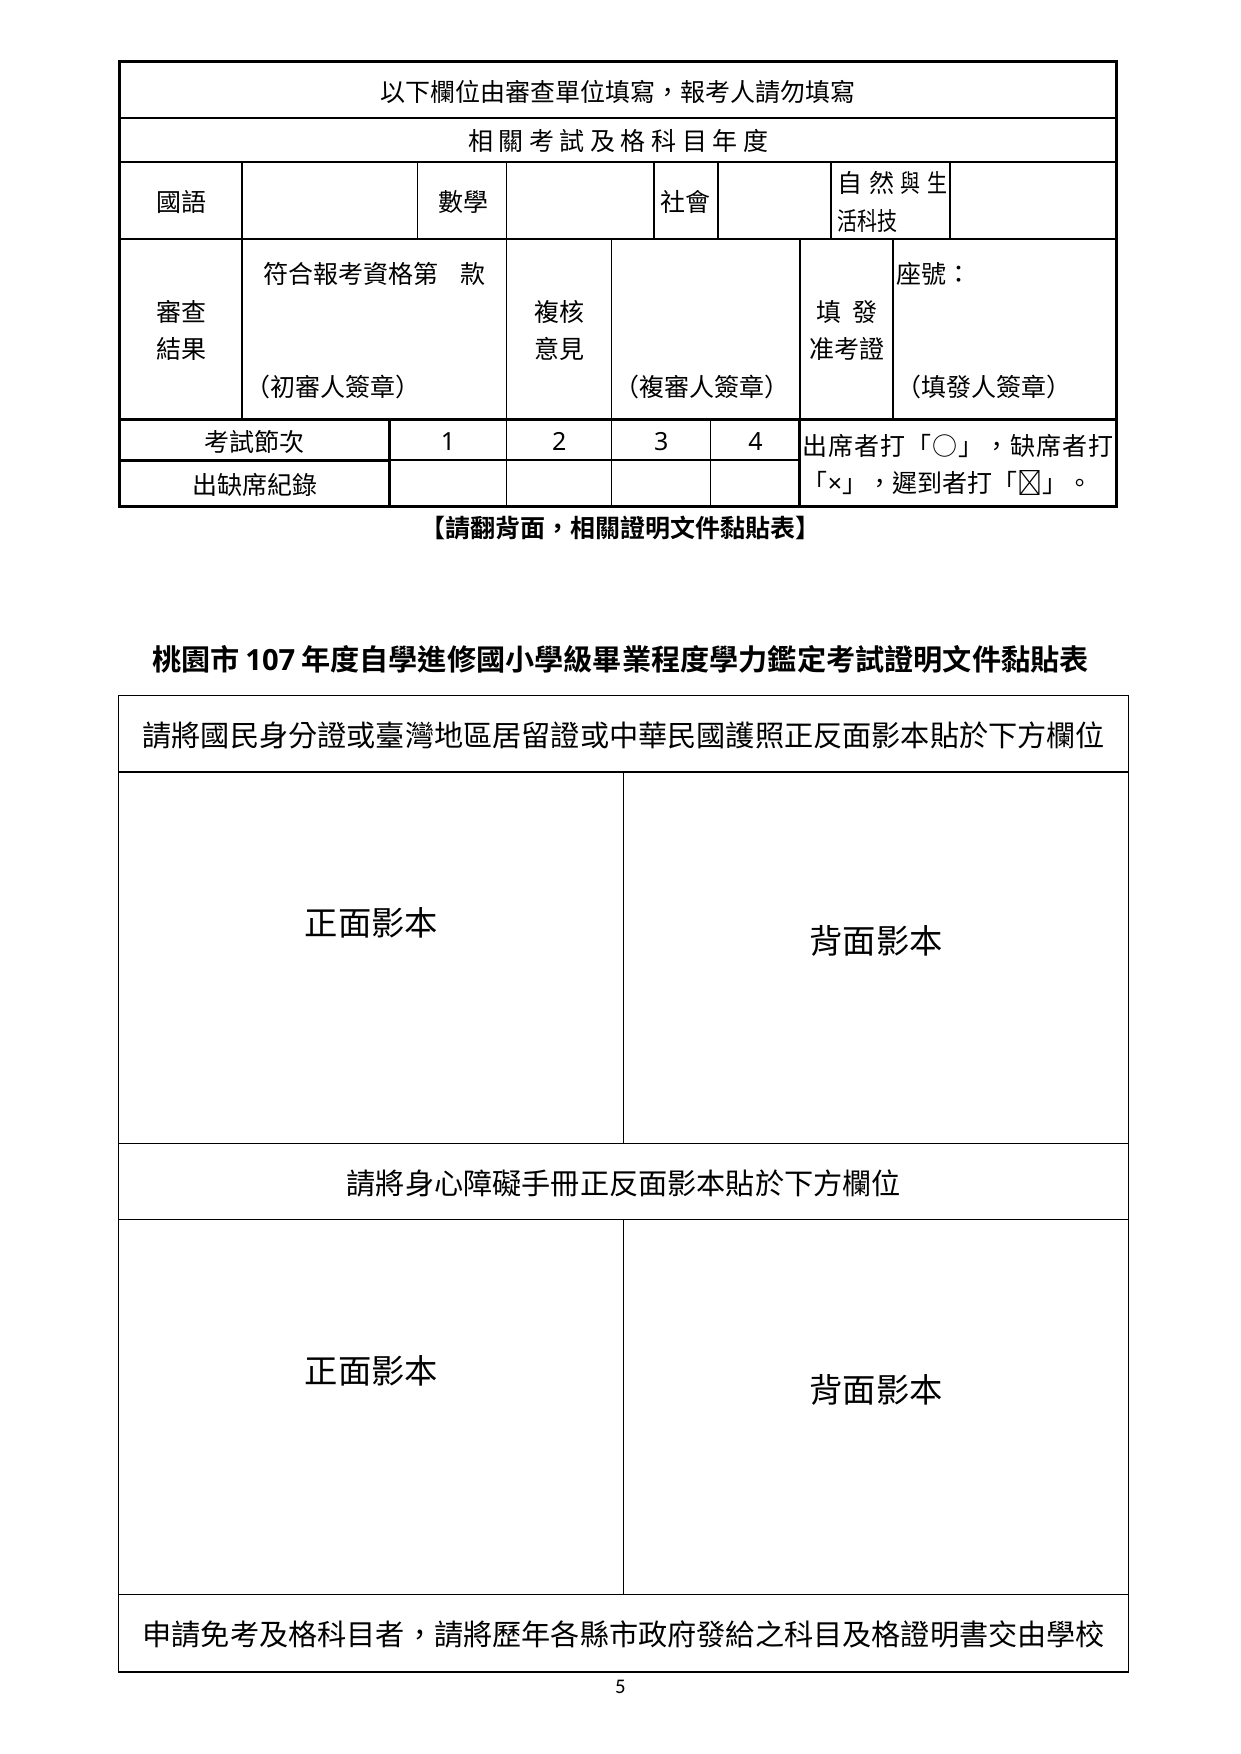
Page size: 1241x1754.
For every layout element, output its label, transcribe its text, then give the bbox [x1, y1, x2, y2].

table_cell [612, 461, 710, 505]
table_cell [507, 461, 611, 505]
table_cell （複審人簽章） [612, 240, 799, 418]
table_cell 2 [507, 421, 611, 459]
table_cell [391, 461, 506, 505]
table_cell 符合報考資格第 款 （初審人簽章） [243, 240, 506, 418]
table_cell 出席者打「○」，缺席者打「×」，遲到者打「」。 [801, 421, 1115, 505]
table_cell 社會 [655, 163, 717, 238]
table_cell 1 [391, 421, 506, 459]
table_header 請將國民身分證或臺灣地區居留證或中華民國護照正反面影本貼於下方欄位 [119, 696, 1128, 771]
table_cell 背面影本 [624, 773, 1128, 1143]
table_cell 3 [612, 421, 710, 459]
table_cell 請將身心障礙手冊正反面影本貼於下方欄位 [119, 1144, 1128, 1219]
table_cell 以下欄位由審查單位填寫，報考人請勿填寫 [121, 63, 1115, 117]
table_cell [243, 163, 417, 238]
table_cell [719, 163, 830, 238]
table_cell 複核 意見 [507, 240, 611, 418]
table_cell 自然與生活科技 [832, 163, 949, 238]
text 桃園市107年度自學進修國小學級畢業程度學力鑑定考試證明文件黏貼表 [118, 620, 1122, 695]
table_cell 背面影本 [624, 1220, 1128, 1593]
table_cell 正面影本 [119, 1220, 623, 1593]
text 【請翻背面，相關證明文件黏貼表】 [118, 508, 1122, 545]
table_cell 考試節次 [121, 421, 388, 459]
table_cell 國語 [121, 163, 241, 238]
table_cell [951, 163, 1115, 238]
table_cell 4 [711, 421, 798, 459]
table_cell 填 發 准考證 [801, 240, 892, 418]
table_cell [119, 1595, 1128, 1671]
table_cell [507, 163, 653, 238]
table_cell 審查 結果 [121, 240, 241, 418]
table_cell 數學 [418, 163, 506, 238]
table_cell [711, 461, 798, 505]
table_cell 出缺席紀錄 [121, 462, 388, 505]
table_cell 正面影本 [119, 773, 623, 1143]
table_cell 座號： （填發人簽章） [894, 240, 1115, 418]
table_cell 相 關 考 試 及 格 科 目 年 度 [121, 119, 1115, 161]
